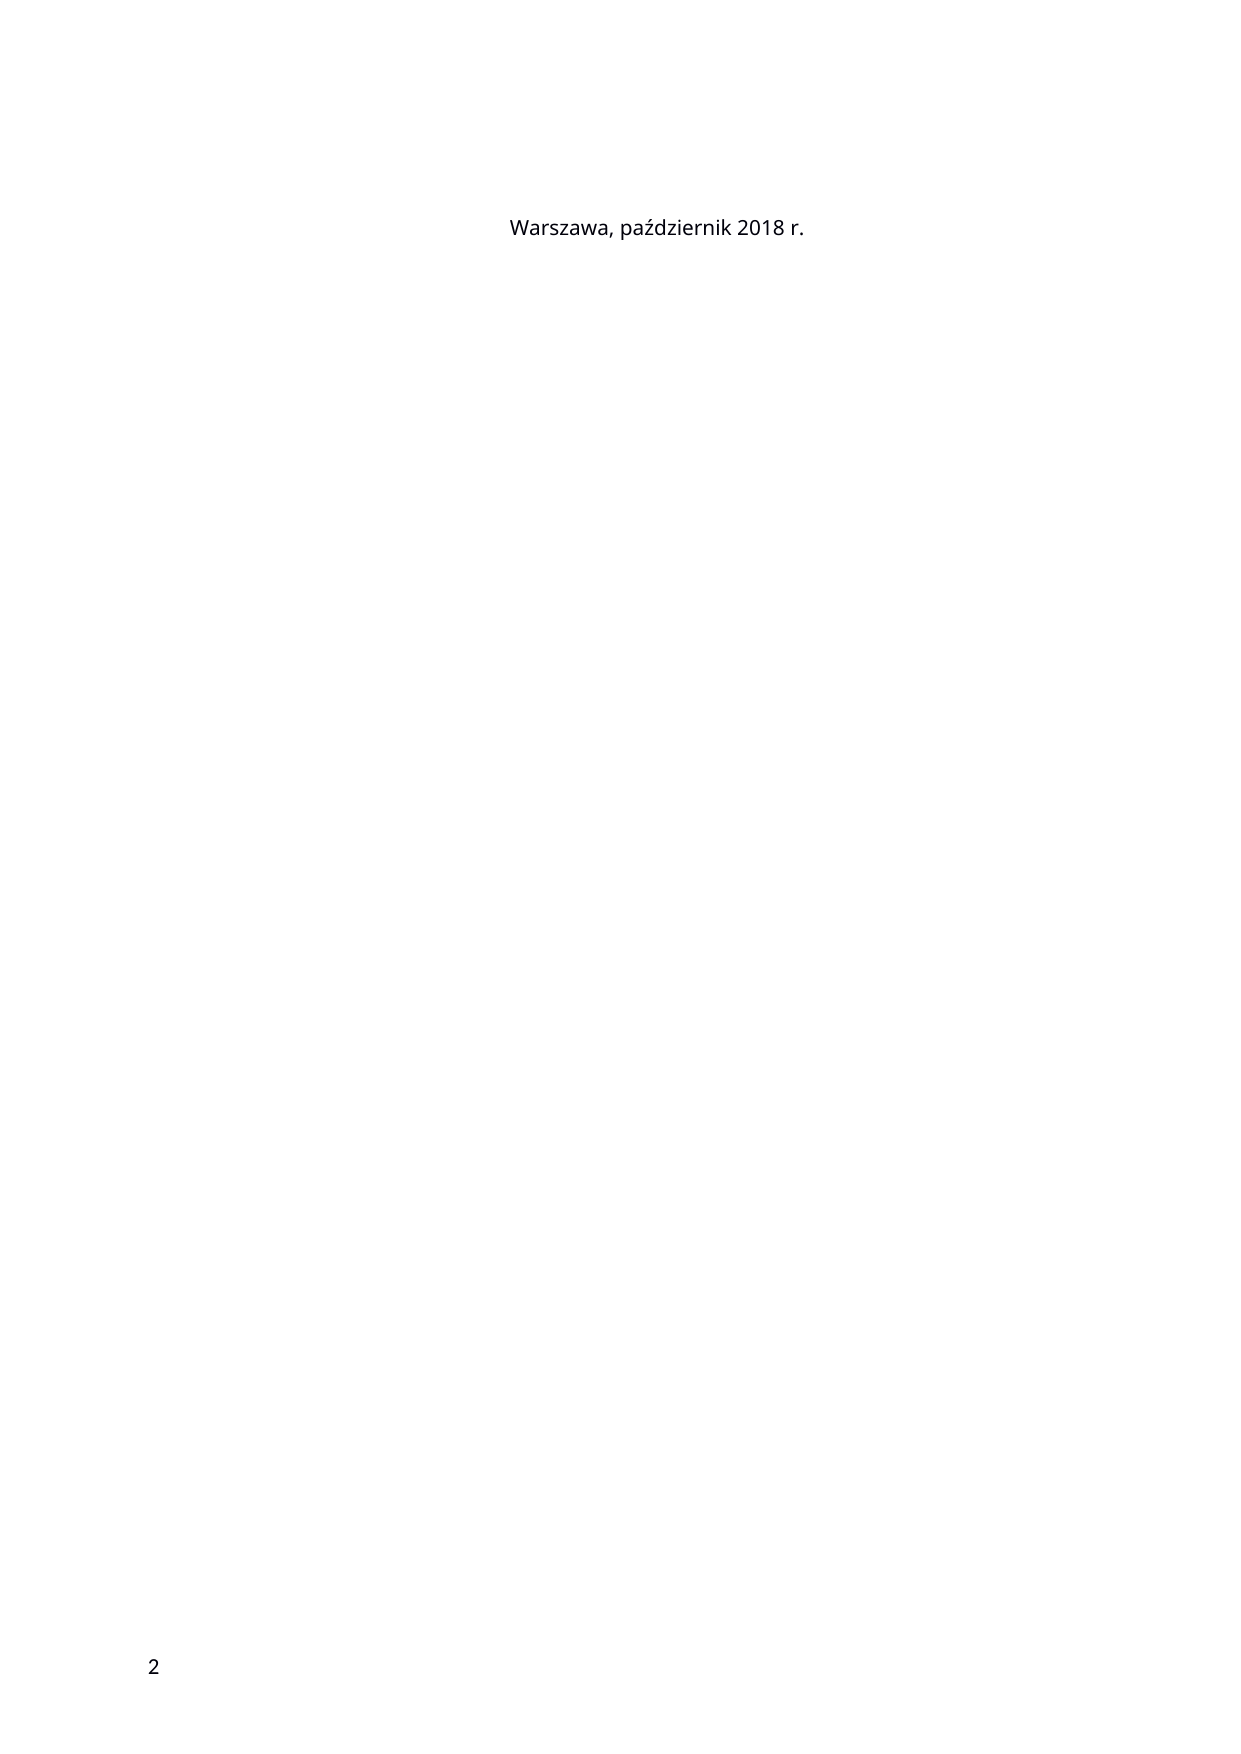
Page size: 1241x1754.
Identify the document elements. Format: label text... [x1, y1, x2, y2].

text Warszawa, październik 2018 r. [148, 213, 1093, 241]
